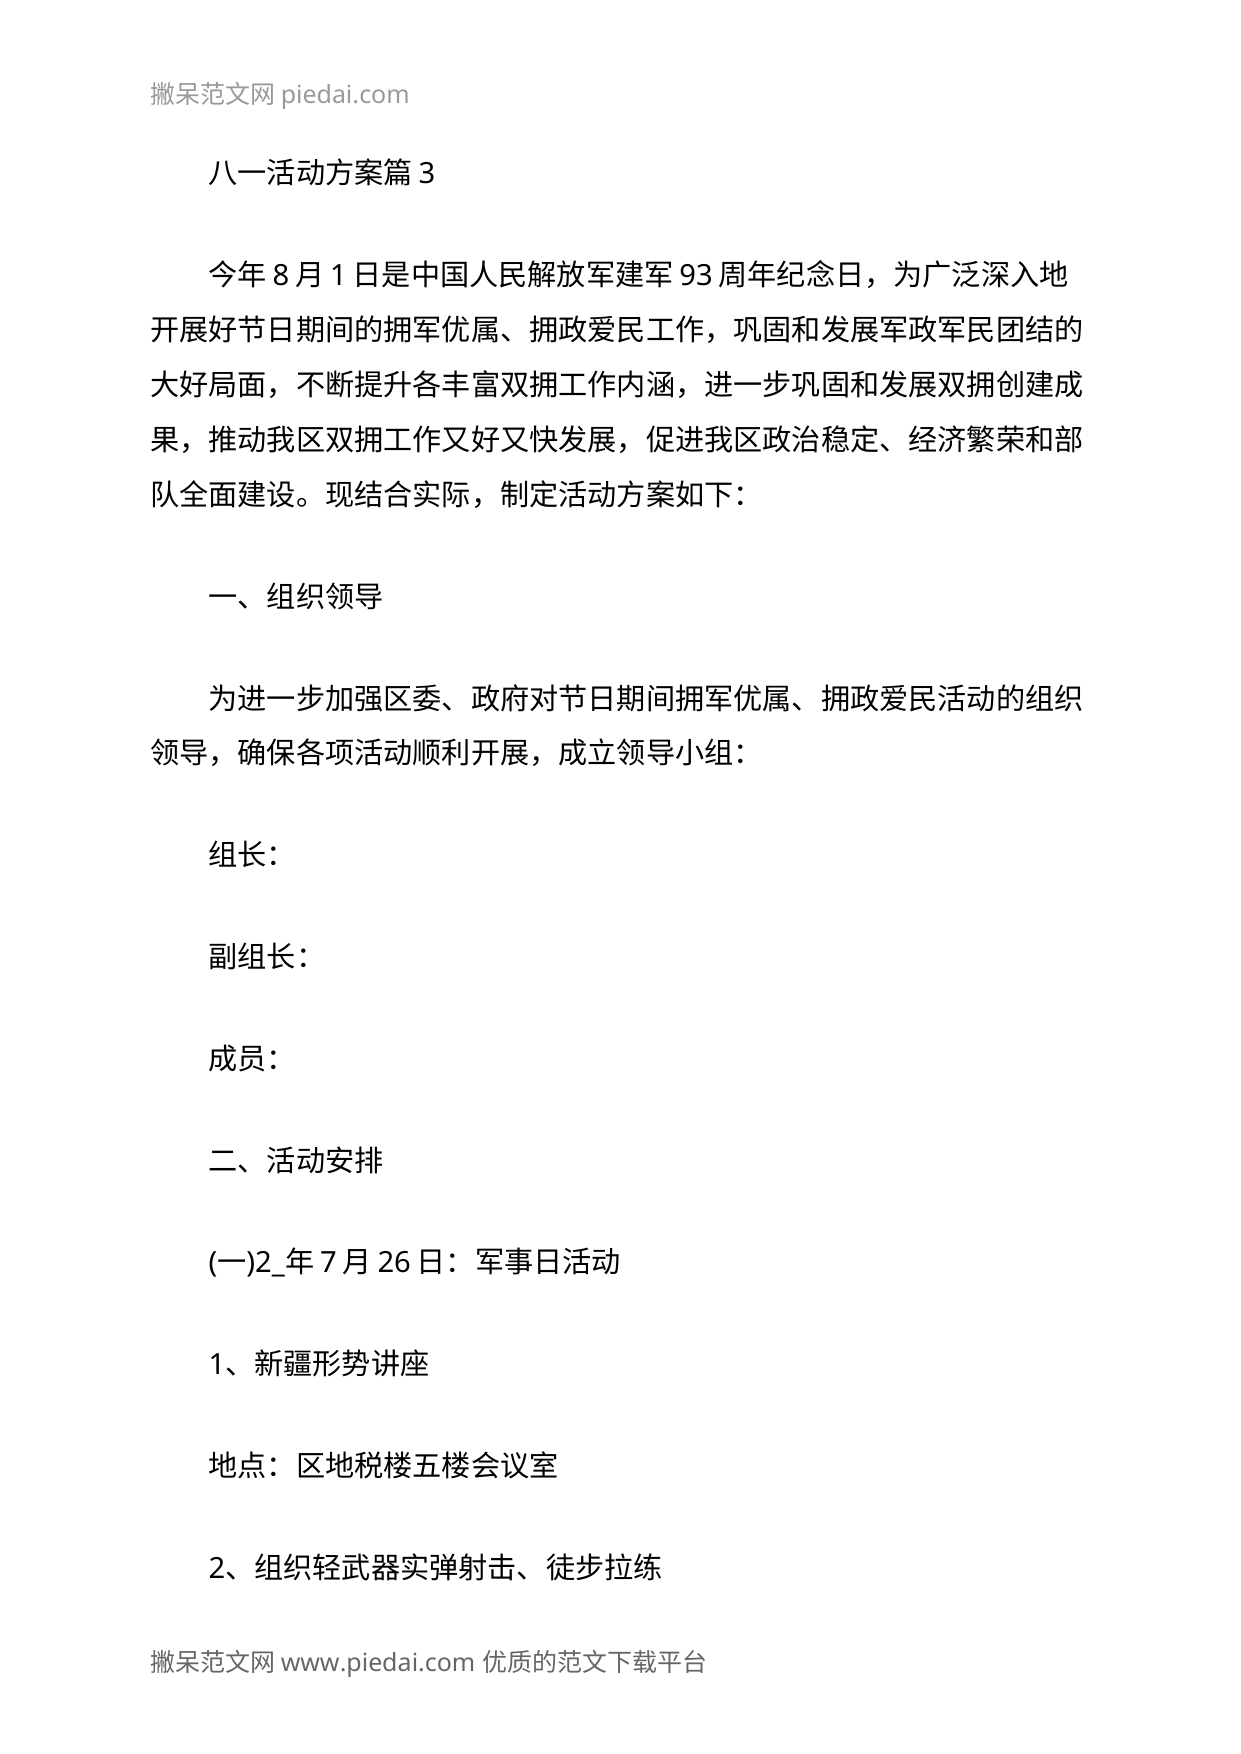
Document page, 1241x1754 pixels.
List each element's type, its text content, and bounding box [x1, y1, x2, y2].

text 组长： [150, 832, 1090, 874]
text 为进一步加强区委、政府对节日期间拥军优属、拥政爱民活动的组织领导，确保各项活动顺利开展，成立领导小组： [150, 675, 1090, 772]
text 一、组织领导 [150, 573, 1090, 616]
text (一)2_年7月26日：军事日活动 [150, 1239, 1090, 1281]
text 副组长： [150, 934, 1090, 976]
text 地点：区地税楼五楼会议室 [150, 1443, 1090, 1485]
text 八一活动方案篇3 [150, 150, 1090, 192]
text 成员： [150, 1035, 1090, 1078]
text 2、组织轻武器实弹射击、徒步拉练 [150, 1545, 1090, 1587]
text 今年8月1日是中国人民解放军建军93周年纪念日，为广泛深入地开展好节日期间的拥军优属、拥政爱民工作，巩固和发展军政军民团结的大好局面，不断提升各丰富双拥工作内涵，进一步巩固和发展双拥创建成果，推动我区双拥工作又好又快发展，促进我区政治稳定、经济繁荣和部队全面建设。现结合实际，制定活动方案如下： [150, 252, 1090, 514]
text 1、新疆形势讲座 [150, 1341, 1090, 1383]
text 二、活动安排 [150, 1137, 1090, 1179]
